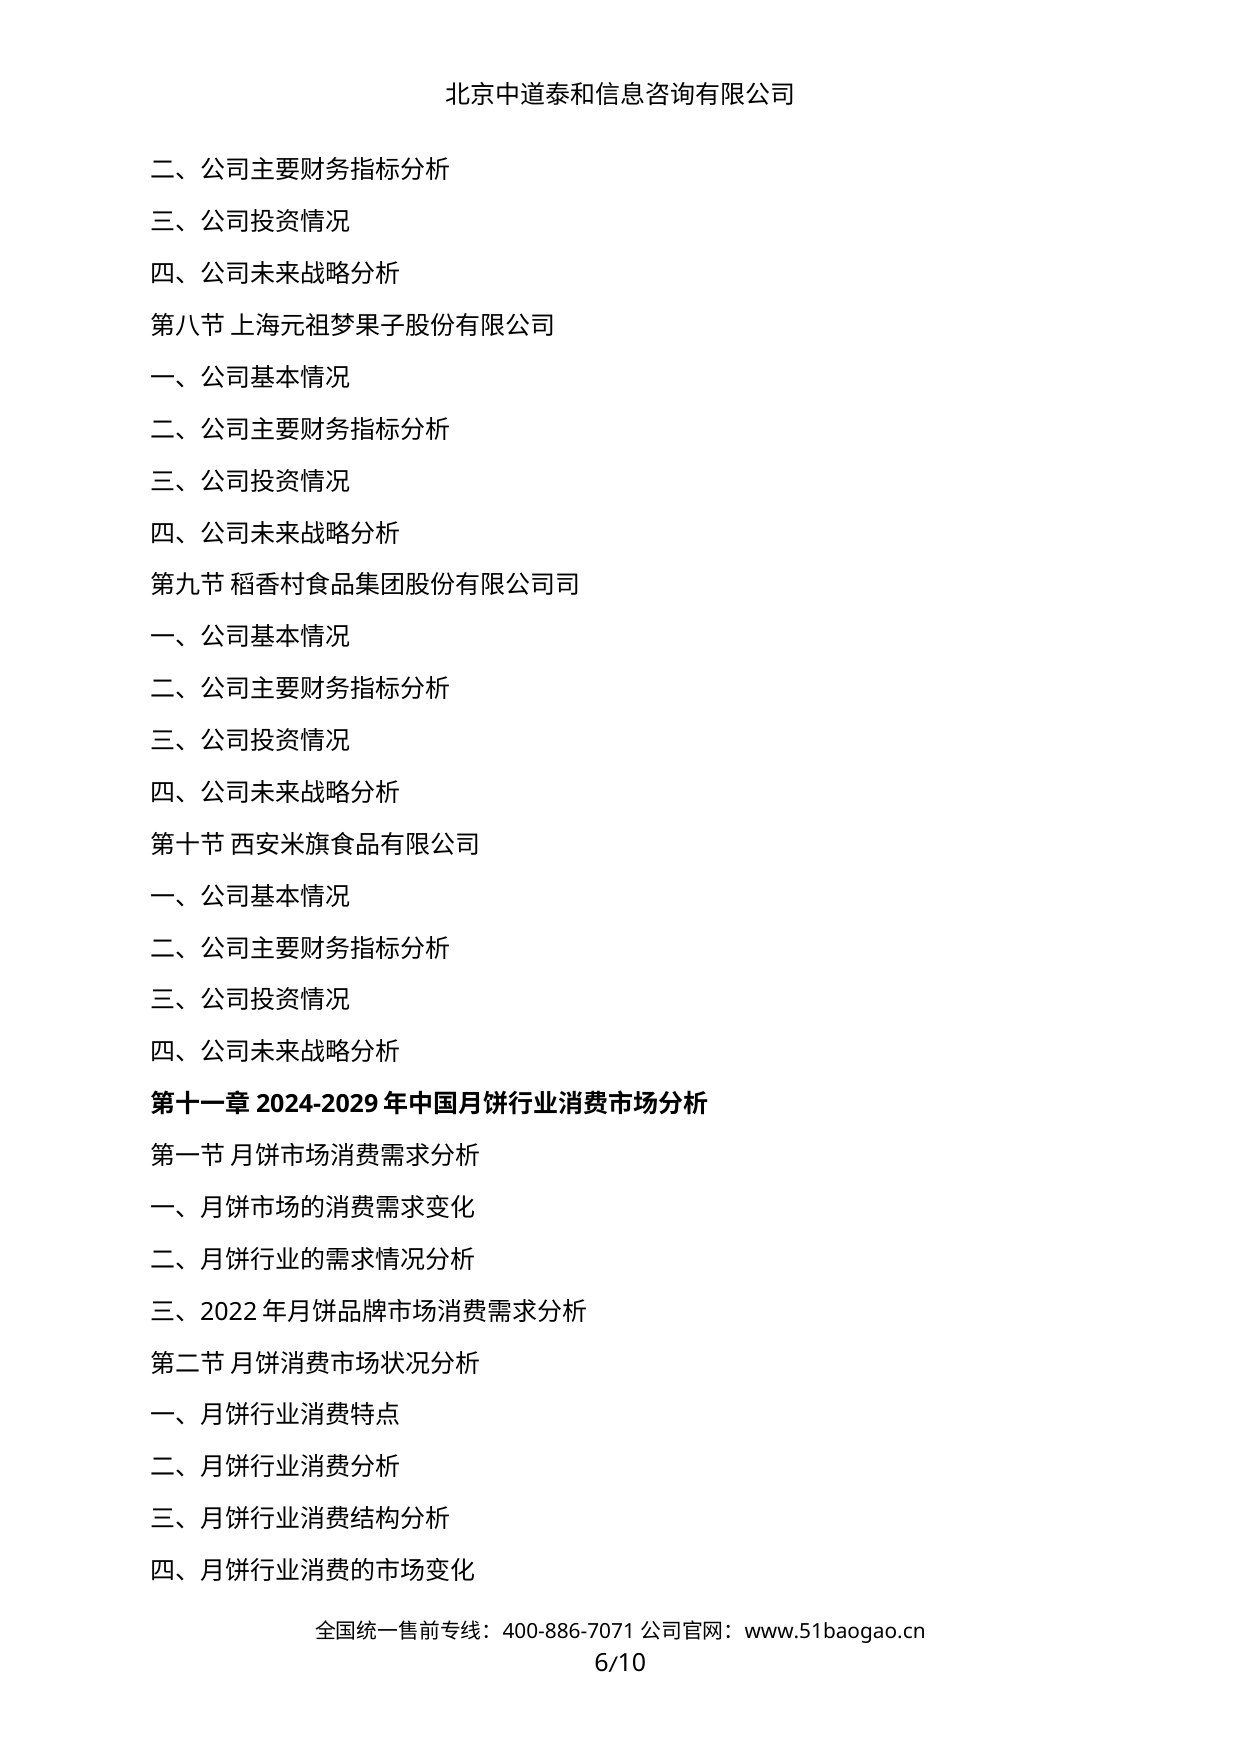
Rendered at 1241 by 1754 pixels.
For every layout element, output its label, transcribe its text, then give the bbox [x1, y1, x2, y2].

text 四、月饼行业消费的市场变化 [150, 1551, 1090, 1587]
text 二、公司主要财务指标分析 [150, 409, 1090, 446]
text 三、公司投资情况 [150, 721, 1090, 757]
text 三、2022年月饼品牌市场消费需求分析 [150, 1291, 1090, 1327]
text 二、公司主要财务指标分析 [150, 669, 1090, 705]
text 一、公司基本情况 [150, 357, 1090, 394]
text 第八节 上海元祖梦果子股份有限公司 [150, 306, 1090, 342]
text 二、月饼行业消费分析 [150, 1447, 1090, 1483]
text 第十节 西安米旗食品有限公司 [150, 824, 1090, 861]
text 四、公司未来战略分析 [150, 1032, 1090, 1068]
text 四、公司未来战略分析 [150, 513, 1090, 549]
text 三、月饼行业消费结构分析 [150, 1499, 1090, 1535]
text 二、月饼行业的需求情况分析 [150, 1239, 1090, 1276]
text 第二节 月饼消费市场状况分析 [150, 1343, 1090, 1379]
text 三、公司投资情况 [150, 461, 1090, 497]
text 二、公司主要财务指标分析 [150, 150, 1090, 186]
text 四、公司未来战略分析 [150, 772, 1090, 809]
text 一、月饼行业消费特点 [150, 1395, 1090, 1431]
text 第一节 月饼市场消费需求分析 [150, 1136, 1090, 1172]
text 三、公司投资情况 [150, 980, 1090, 1016]
text 第十一章 2024-2029年中国月饼行业消费市场分析 [150, 1084, 1090, 1120]
text 三、公司投资情况 [150, 202, 1090, 238]
text 一、公司基本情况 [150, 876, 1090, 912]
text 二、公司主要财务指标分析 [150, 928, 1090, 964]
text 一、公司基本情况 [150, 617, 1090, 653]
text 第九节 稻香村食品集团股份有限公司司 [150, 565, 1090, 601]
text 一、月饼市场的消费需求变化 [150, 1187, 1090, 1224]
text 四、公司未来战略分析 [150, 254, 1090, 290]
